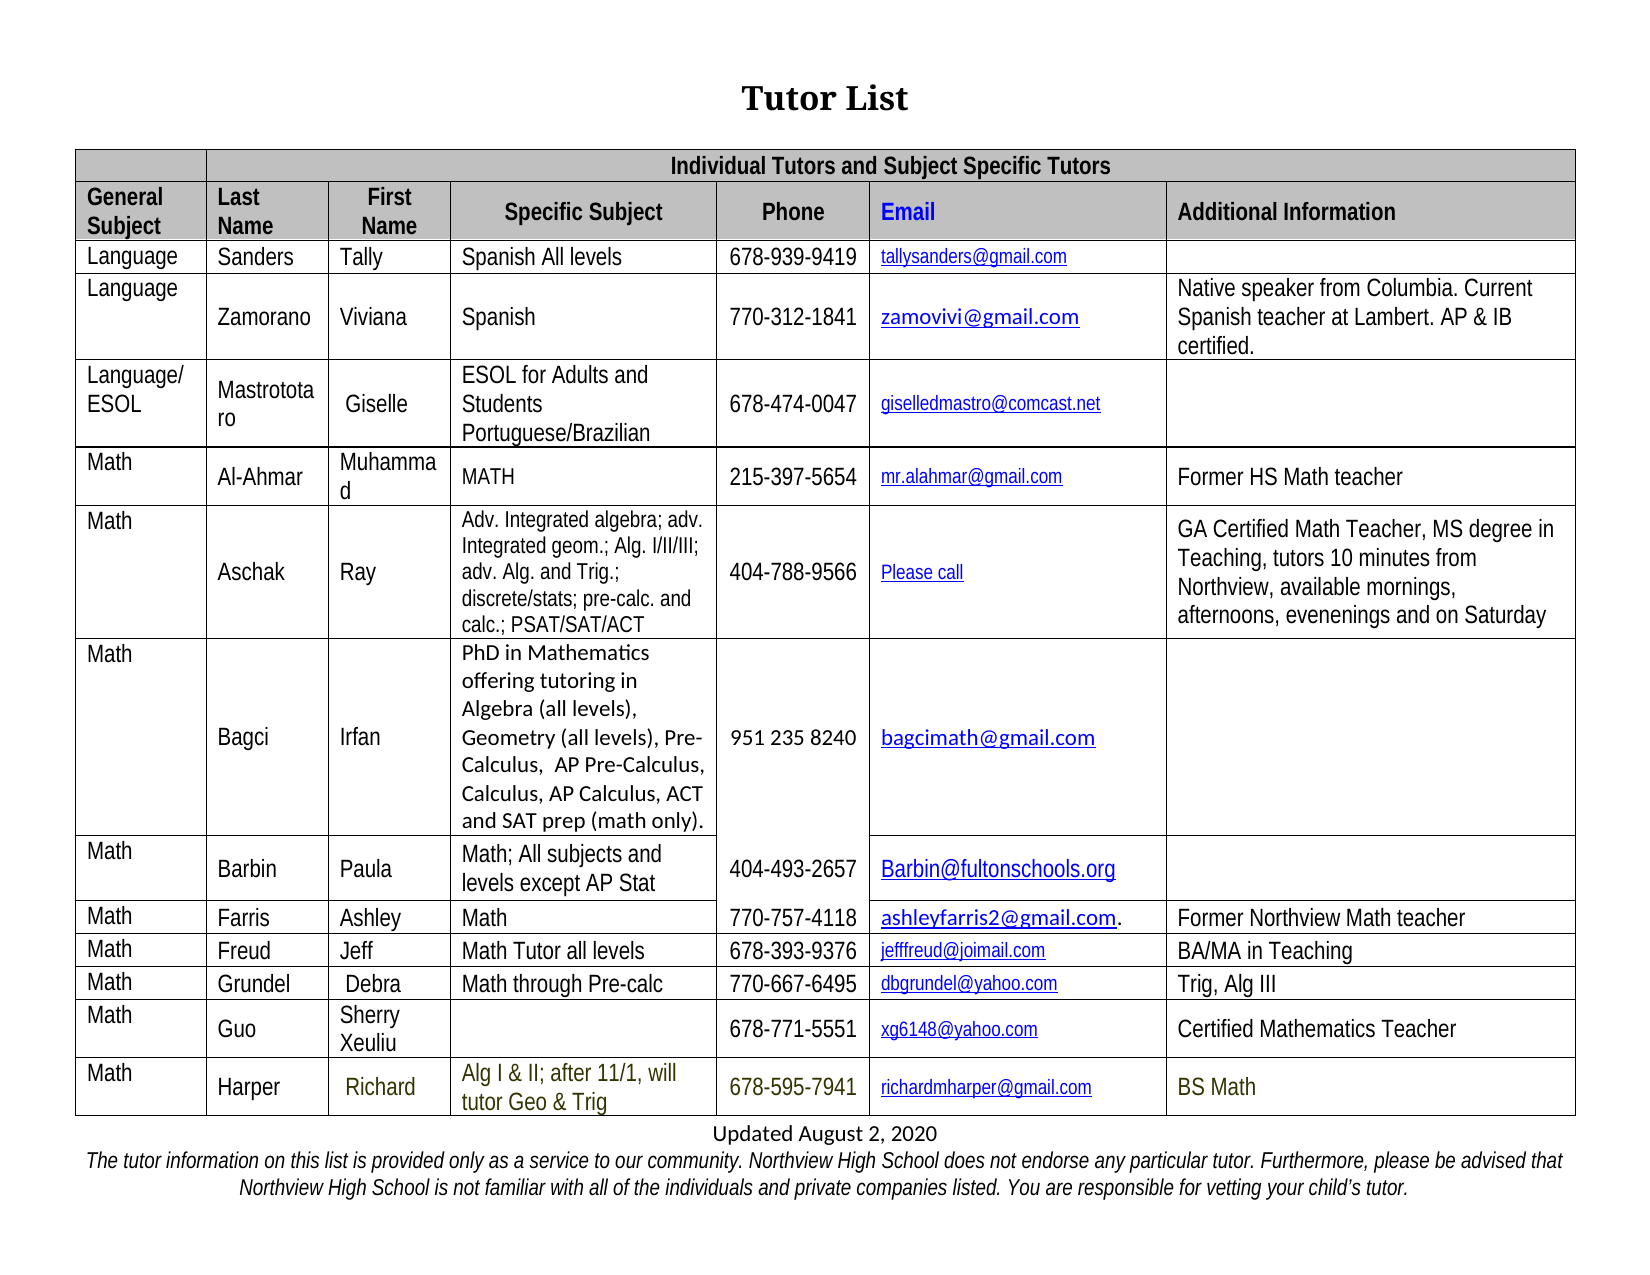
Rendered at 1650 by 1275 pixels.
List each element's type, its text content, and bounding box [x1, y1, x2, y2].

table_cell Trig, Alg III [1167, 967, 1575, 999]
table_cell [1167, 836, 1575, 900]
table_cell [1167, 639, 1575, 835]
table_cell Jeff [329, 934, 450, 966]
table_header Individual Tutors and Subject Specific Tutors [207, 150, 1575, 181]
table_cell Harper [207, 1058, 328, 1115]
table_cell Barbin [207, 836, 328, 900]
table_cell Math Tutor all levels [451, 934, 716, 966]
table_cell First Name [329, 182, 450, 239]
table_cell Ashley [329, 901, 450, 933]
table_cell Spanish [451, 274, 716, 359]
table_cell Math [76, 901, 206, 933]
table_cell Freud [207, 934, 328, 966]
table_cell 215-397-5654 [717, 448, 869, 505]
table_cell zamovivi@gmail.com [870, 274, 1166, 359]
table_cell Mastrototaro [207, 360, 328, 446]
table_cell ashleyfarris2@gmail.com. [870, 901, 1166, 933]
table_cell Math [76, 1058, 206, 1115]
table_cell Bagci [207, 639, 328, 835]
table_cell jefffreud@joimail.com [870, 934, 1166, 966]
table_cell 951 235 8240 [717, 639, 869, 835]
table_cell Zamorano [207, 274, 328, 359]
table_cell Irfan [329, 639, 450, 835]
table_cell Debra [329, 967, 450, 999]
table_cell Aschak [207, 506, 328, 637]
table_cell Certified Mathematics Teacher [1167, 1000, 1575, 1057]
table_cell 678-939-9419 [717, 241, 869, 272]
table_cell Sanders [207, 241, 328, 272]
table_cell Barbin@fultonschools.org [870, 836, 1166, 900]
table_cell 404-788-9566 [717, 506, 869, 637]
table_cell Email [870, 182, 1166, 239]
table_cell Phone [717, 182, 869, 239]
table_cell Paula [329, 836, 450, 900]
table_cell Muhammad [329, 448, 450, 505]
table_cell 770-667-6495 [717, 967, 869, 999]
table_cell Math; All subjects and levels except AP Stat [451, 836, 716, 900]
table_cell Additional Information [1167, 182, 1575, 239]
table_cell 770-757-4118 [717, 900, 869, 933]
table_cell 678-474-0047 [717, 360, 869, 446]
table_cell [451, 1000, 716, 1057]
table_cell Math [76, 836, 206, 900]
table_cell BS Math [1167, 1058, 1575, 1115]
table_cell Tally [329, 241, 450, 272]
table_cell Specific Subject [451, 182, 716, 239]
table_cell Math [76, 506, 206, 637]
table_cell Viviana [329, 274, 450, 359]
table_cell mr.alahmar@gmail.com [870, 448, 1166, 505]
table_cell Math [76, 448, 206, 505]
table_header [76, 150, 206, 181]
table_cell GA Certified Math Teacher, MS degree in Teaching, tutors 10 minutes from Northview, available mornings, afternoons, evenenings and on Saturday [1167, 506, 1575, 637]
table_cell xg6148@yahoo.com [870, 1000, 1166, 1057]
table_cell Language [76, 274, 206, 359]
table_cell Richard [329, 1058, 450, 1115]
table_cell Al-Ahmar [207, 448, 328, 505]
table_cell Last Name [207, 182, 328, 239]
table_cell PhD in Mathematics offering tutoring in Algebra (all levels), Geometry (all levels), Pre-Calculus, AP Pre-Calculus, Calculus, AP Calculus, ACT and SAT prep (math only). [451, 639, 716, 835]
table_cell [1167, 360, 1575, 446]
table_cell 678-771-5551 [717, 1000, 869, 1057]
table_cell Alg I & II; after 11/1, will tutor Geo & Trig [451, 1058, 716, 1115]
table_cell Former Northview Math teacher [1167, 901, 1575, 933]
table_cell Native speaker from Columbia. Current Spanish teacher at Lambert. AP & IB certified. [1167, 274, 1575, 359]
table_cell ESOL for Adults and Students Portuguese/Brazilian [451, 360, 716, 446]
table_cell bagcimath@gmail.com [870, 639, 1166, 835]
table_cell Math through Pre-calc [451, 967, 716, 999]
table_cell richardmharper@gmail.com [870, 1058, 1166, 1115]
table_cell Spanish All levels [451, 241, 716, 272]
table_cell MATH [451, 448, 716, 505]
table_cell 770-312-1841 [717, 274, 869, 359]
table_cell Adv. Integrated algebra; adv. Integrated geom.; Alg. I/II/III; adv. Alg. and Trig.; discrete/stats; pre-calc. and calc.; PSAT/SAT/ACT [451, 506, 716, 637]
table_cell [1167, 241, 1575, 272]
table_cell Math [451, 901, 716, 933]
table_cell Math [76, 934, 206, 966]
table_cell Ray [329, 506, 450, 637]
table_cell BA/MA in Teaching [1167, 934, 1575, 966]
table_cell General Subject [76, 182, 206, 239]
table_cell giselledmastro@comcast.net [870, 360, 1166, 446]
table_cell 404-493-2657 [717, 835, 869, 900]
table_cell Please call [870, 506, 1166, 637]
table_cell Math [76, 1000, 206, 1057]
table_cell Guo [207, 1000, 328, 1057]
table_cell Former HS Math teacher [1167, 448, 1575, 505]
table_cell tallysanders@gmail.com [870, 241, 1166, 272]
table_cell dbgrundel@yahoo.com [870, 967, 1166, 999]
table_cell Math [76, 639, 206, 835]
table_cell Sherry Xeuliu [329, 1000, 450, 1057]
table_cell Math [76, 967, 206, 999]
table_cell Language [76, 241, 206, 272]
table_cell Farris [207, 901, 328, 933]
table_cell Giselle [329, 360, 450, 446]
table_cell 678-393-9376 [717, 934, 869, 966]
table_cell Language/ ESOL [76, 360, 206, 446]
table_cell Grundel [207, 967, 328, 999]
table_cell 678-595-7941 [717, 1058, 869, 1115]
